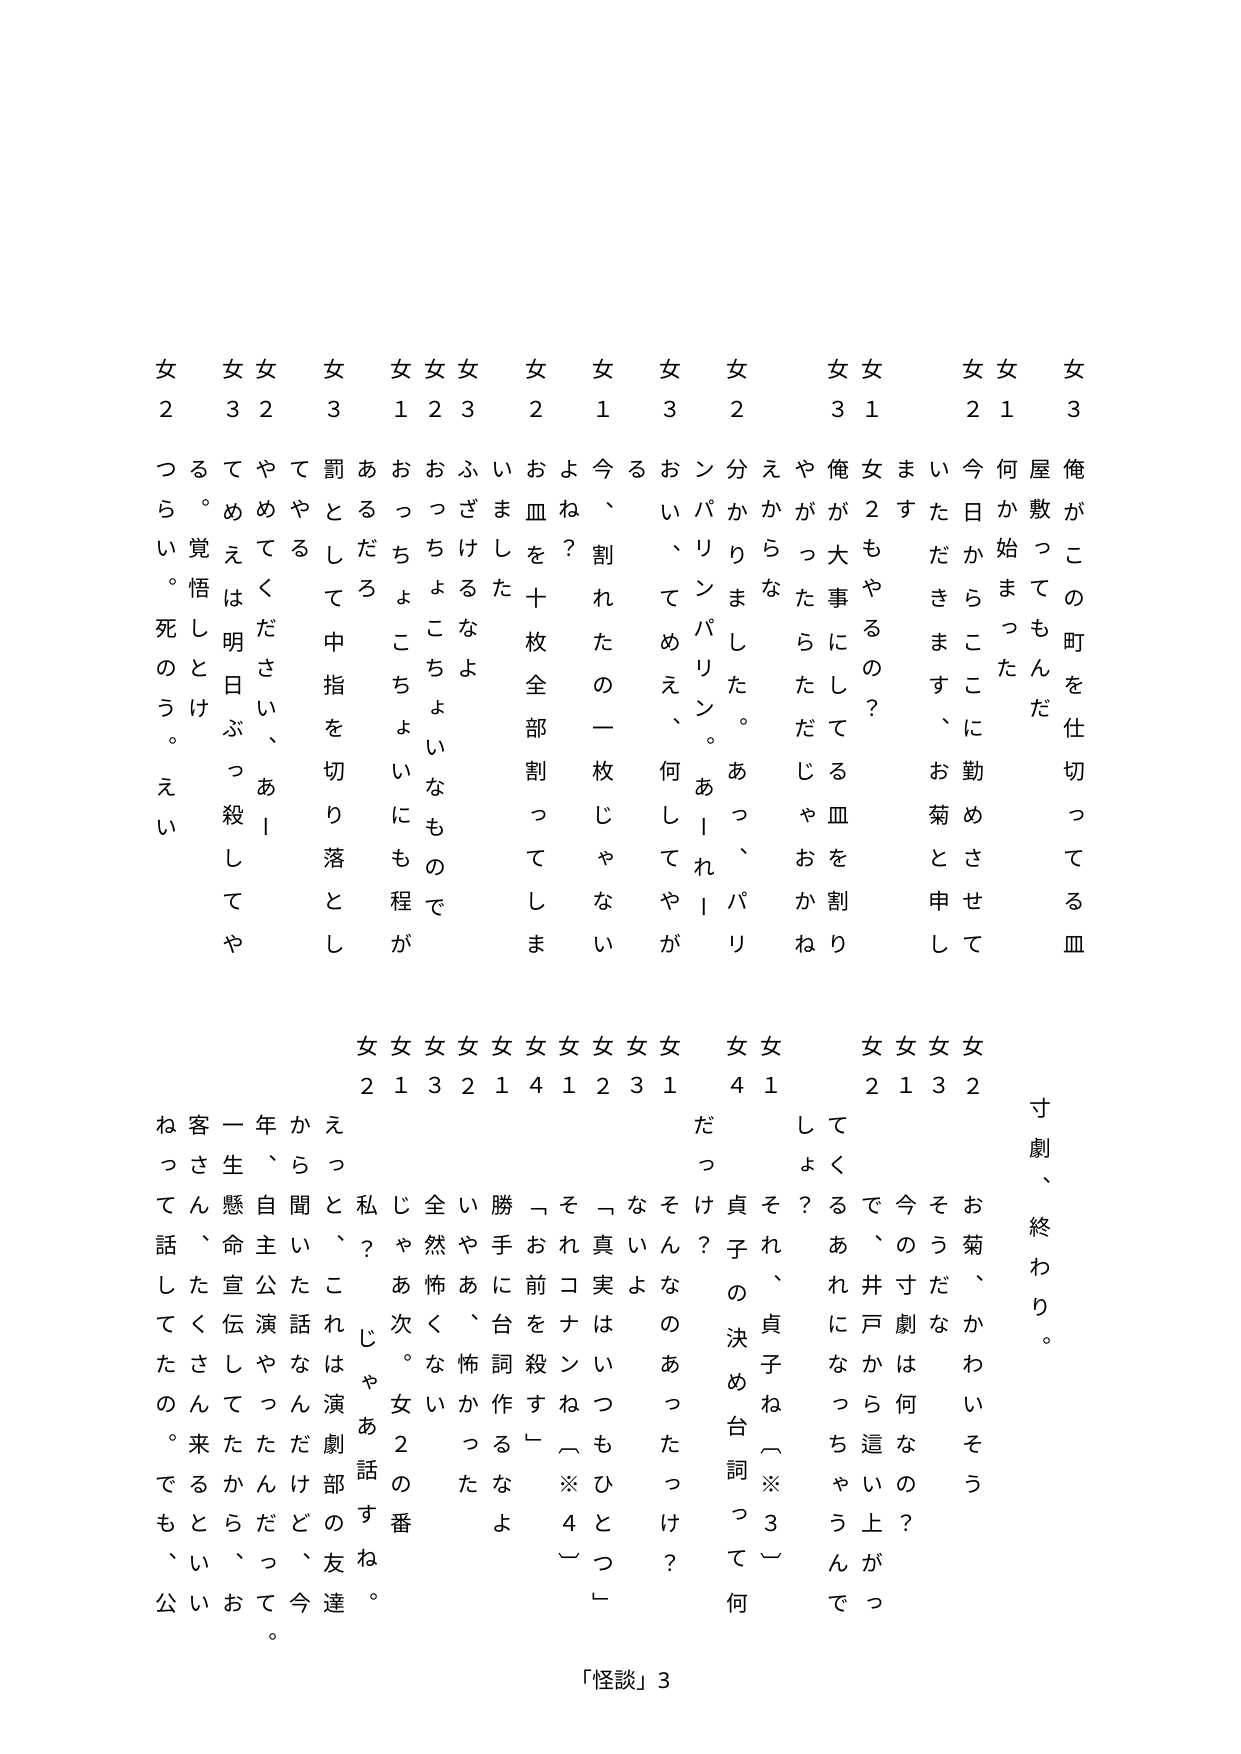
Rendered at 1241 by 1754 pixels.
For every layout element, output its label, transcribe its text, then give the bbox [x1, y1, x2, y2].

text 女１ 今、割れたの一枚じゃないよね？ [553, 358, 620, 973]
text 女１ おっちょこちょいにも程があるだろ [351, 358, 418, 973]
text 女３ 罰として中指を切り落としてやる [284, 358, 351, 973]
text 女１ 何か始まった [990, 358, 1024, 973]
text 女２ つらい。死のう。えい [149, 358, 183, 973]
text 女３ 俺が大事にしてる皿を割りやがったらただじゃおかねえからな [755, 358, 856, 973]
text 女２ いやあ、怖かった [452, 1017, 486, 1632]
text 女３ てめえは明日ぶっ殺してやる。覚悟しとけ [183, 358, 250, 973]
text 女１ それコナンね〔※４〕 [553, 1017, 586, 1632]
text 女３ おい、てめえ、何してやがる [620, 358, 687, 973]
text 寸劇、終わり。 [1024, 1017, 1057, 1632]
text 女１ 今の寸劇は何なの？ [889, 1017, 923, 1632]
text 女２ 分かりました。あっ、パリンパリンパリン。あーれー [687, 358, 755, 973]
text 女２ お菊、かわいそう [957, 1017, 990, 1632]
text 女２ で、井戸から這い上がってくるあれになっちゃうんでしょ？ [788, 1017, 889, 1632]
text 女４ 貞子の決め台詞って何だっけ？ [687, 1017, 755, 1632]
text 女２ やめてください、あー [250, 358, 284, 973]
text 女１ そんなのあったっけ？ [654, 1017, 687, 1632]
text 女２ 「真実はいつもひとつ」 [586, 1017, 620, 1632]
text 女３ そうだな [923, 1017, 957, 1632]
text 女１ 女２もやるの？ [856, 358, 889, 973]
text 女３ 俺がこの町を仕切ってる皿屋敷ってもんだ [1024, 358, 1091, 973]
text 女１ じゃあ次。女２の番 [384, 1017, 418, 1632]
text 女２ おっちょこちょいなもので [418, 358, 452, 973]
text 女２ お皿を十枚全部割ってしまいました [486, 358, 553, 973]
text 女２ 今日からここに勤めさせていただきます、お菊と申します [889, 358, 990, 973]
text 女３ ないよ [620, 1017, 654, 1632]
text 女１ 勝手に台詞作るなよ [486, 1017, 519, 1632]
text 女３ 全然怖くない [418, 1017, 452, 1632]
text 女３ ふざけるなよ [452, 358, 486, 973]
text 女１ それ、貞子ね〔※３〕 [755, 1017, 788, 1632]
text 女４ 「お前を殺す」 [519, 1017, 553, 1632]
